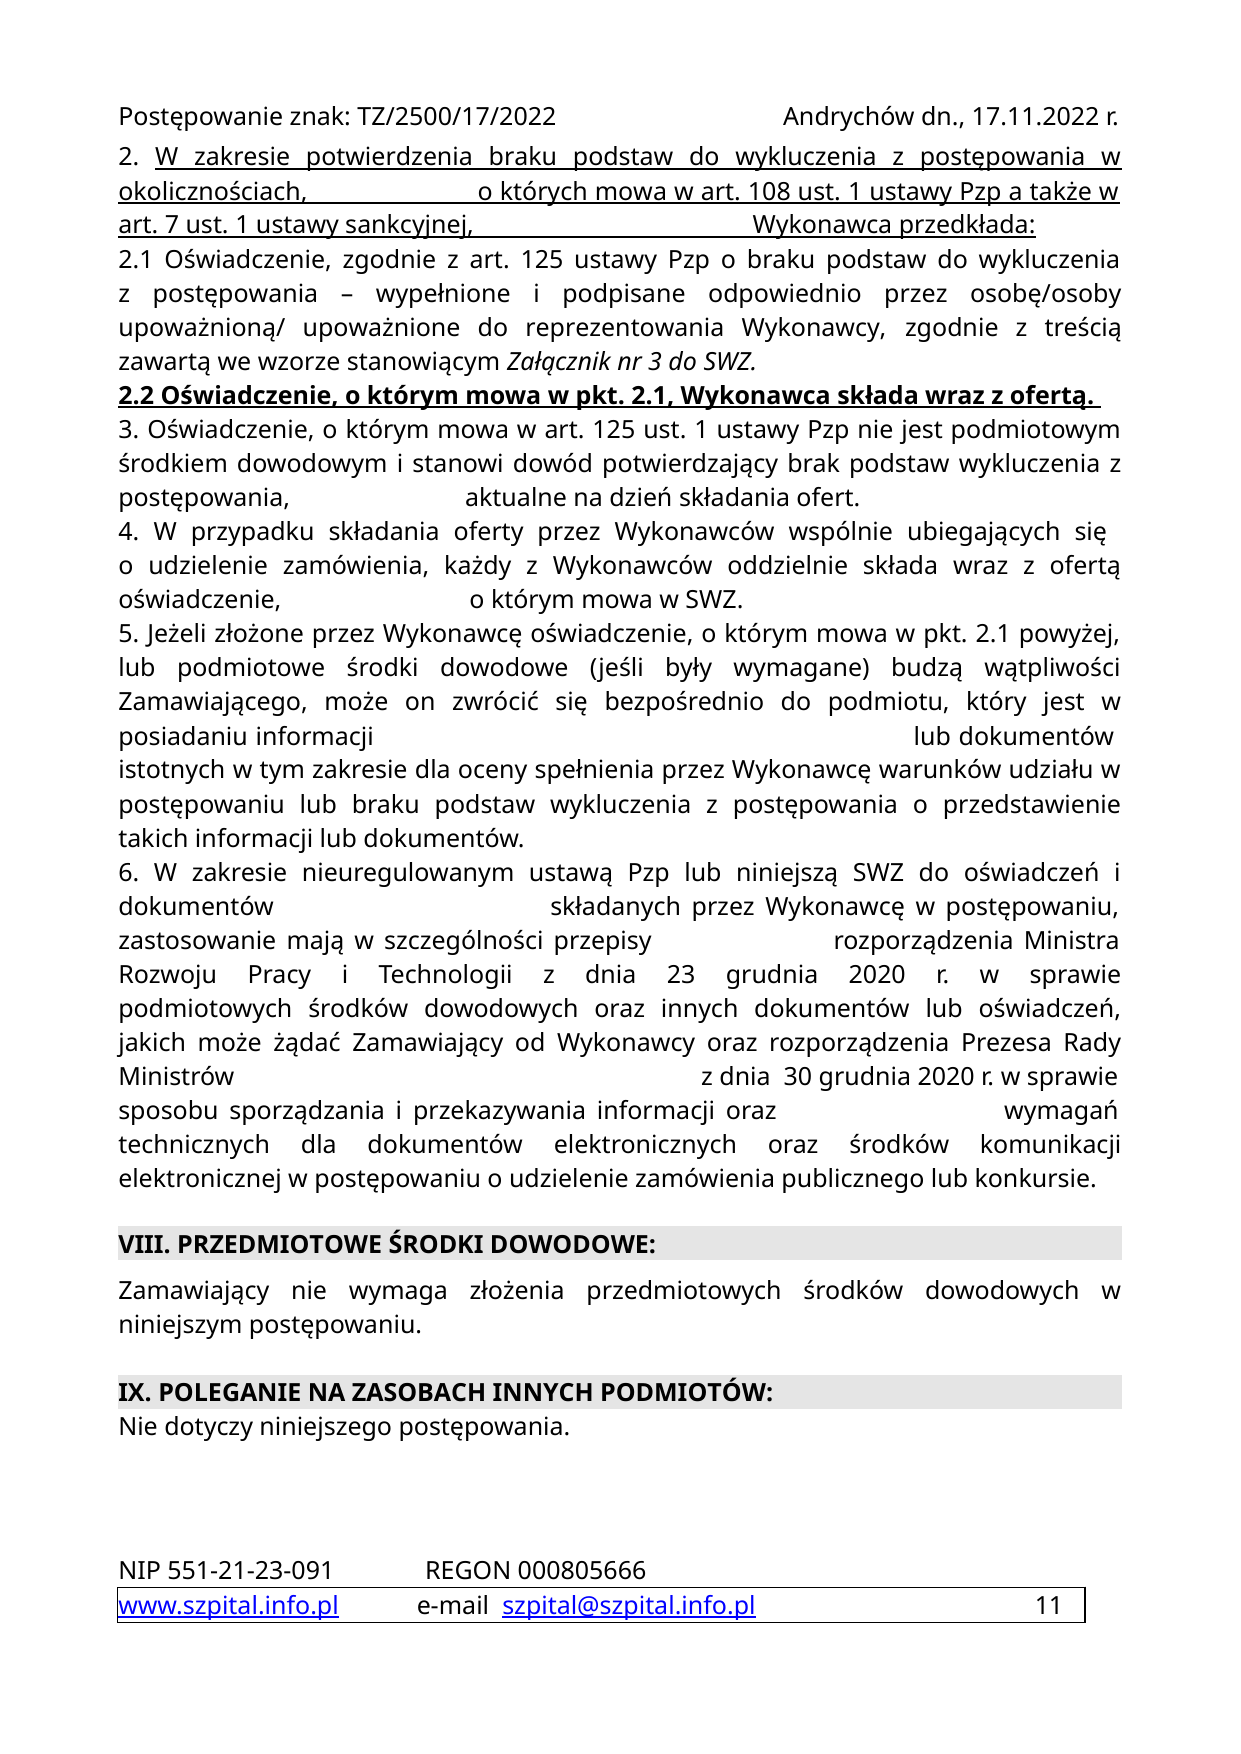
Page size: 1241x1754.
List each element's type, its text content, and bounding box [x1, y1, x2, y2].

list 2.1 Oświadczenie, zgodnie z art. 125 ustawy Pzp o braku podstaw do wykluczenia z postępowania – wypełnione i podpisane odpowiednio przez osobę/osoby upoważnioną/ upoważnione do reprezentowania Wykonawcy, zgodnie z treścią zawartą we wzorze stanowiącym Załącznik nr 3 do SWZ. [118, 241, 1122, 377]
text VIII. PRZEDMIOTOWE ŚRODKI DOWODOWE: [118, 1226, 1122, 1260]
list 6. W zakresie nieuregulowanym ustawą Pzp lub niniejszą SWZ do oświadczeń i dokumentów składanych przez Wykonawcę w postępowaniu, zastosowanie mają w szczególności przepisy rozporządzenia Ministra Rozwoju Pracy i Technologii z dnia 23 grudnia 2020 r. w sprawie podmiotowych środków dowodowych oraz innych dokumentów lub oświadczeń, jakich może żądać Zamawiający od Wykonawcy oraz rozporządzenia Prezesa Rady Ministrów z dnia 30 grudnia 2020 r. w sprawie sposobu sporządzania i przekazywania informacji oraz wymagań technicznych dla dokumentów elektronicznych oraz środków komunikacji elektronicznej w postępowaniu o udzielenie zamówienia publicznego lub konkursie. [118, 854, 1122, 1195]
list 3. Oświadczenie, o którym mowa w art. 125 ust. 1 ustawy Pzp nie jest podmiotowym środkiem dowodowym i stanowi dowód potwierdzający brak podstaw wykluczenia z postępowania, aktualne na dzień składania ofert. [118, 412, 1122, 514]
text IX. POLEGANIE NA ZASOBACH INNYCH PODMIOTÓW: [118, 1375, 1122, 1409]
list Zamawiający nie wymaga złożenia przedmiotowych środków dowodowych w niniejszym postępowaniu. [118, 1273, 1122, 1341]
text Nie dotyczy niniejszego postępowania. [118, 1409, 1122, 1443]
list 2.2 Oświadczenie, o którym mowa w pkt. 2.1, Wykonawca składa wraz z ofertą. [118, 377, 1122, 412]
list 5. Jeżeli złożone przez Wykonawcę oświadczenie, o którym mowa w pkt. 2.1 powyżej, lub podmiotowe środki dowodowe (jeśli były wymagane) budzą wątpliwości Zamawiającego, może on zwrócić się bezpośrednio do podmiotu, który jest w posiadaniu informacji lub dokumentów istotnych w tym zakresie dla oceny spełnienia przez Wykonawcę warunków udziału w postępowaniu lub braku podstaw wykluczenia z postępowania o przedstawienie takich informacji lub dokumentów. [118, 616, 1122, 854]
list 4. W przypadku składania oferty przez Wykonawców wspólnie ubiegających się o udzielenie zamówienia, każdy z Wykonawców oddzielnie składa wraz z ofertą oświadczenie, o którym mowa w SWZ. [118, 514, 1122, 616]
text 2. W zakresie potwierdzenia braku podstaw do wykluczenia z postępowania w okolicznościach, o których mowa w art. 108 ust. 1 ustawy Pzp a także w art. 7 ust. 1 ustawy sankcyjnej, Wykonawca przedkłada: [118, 139, 1122, 241]
